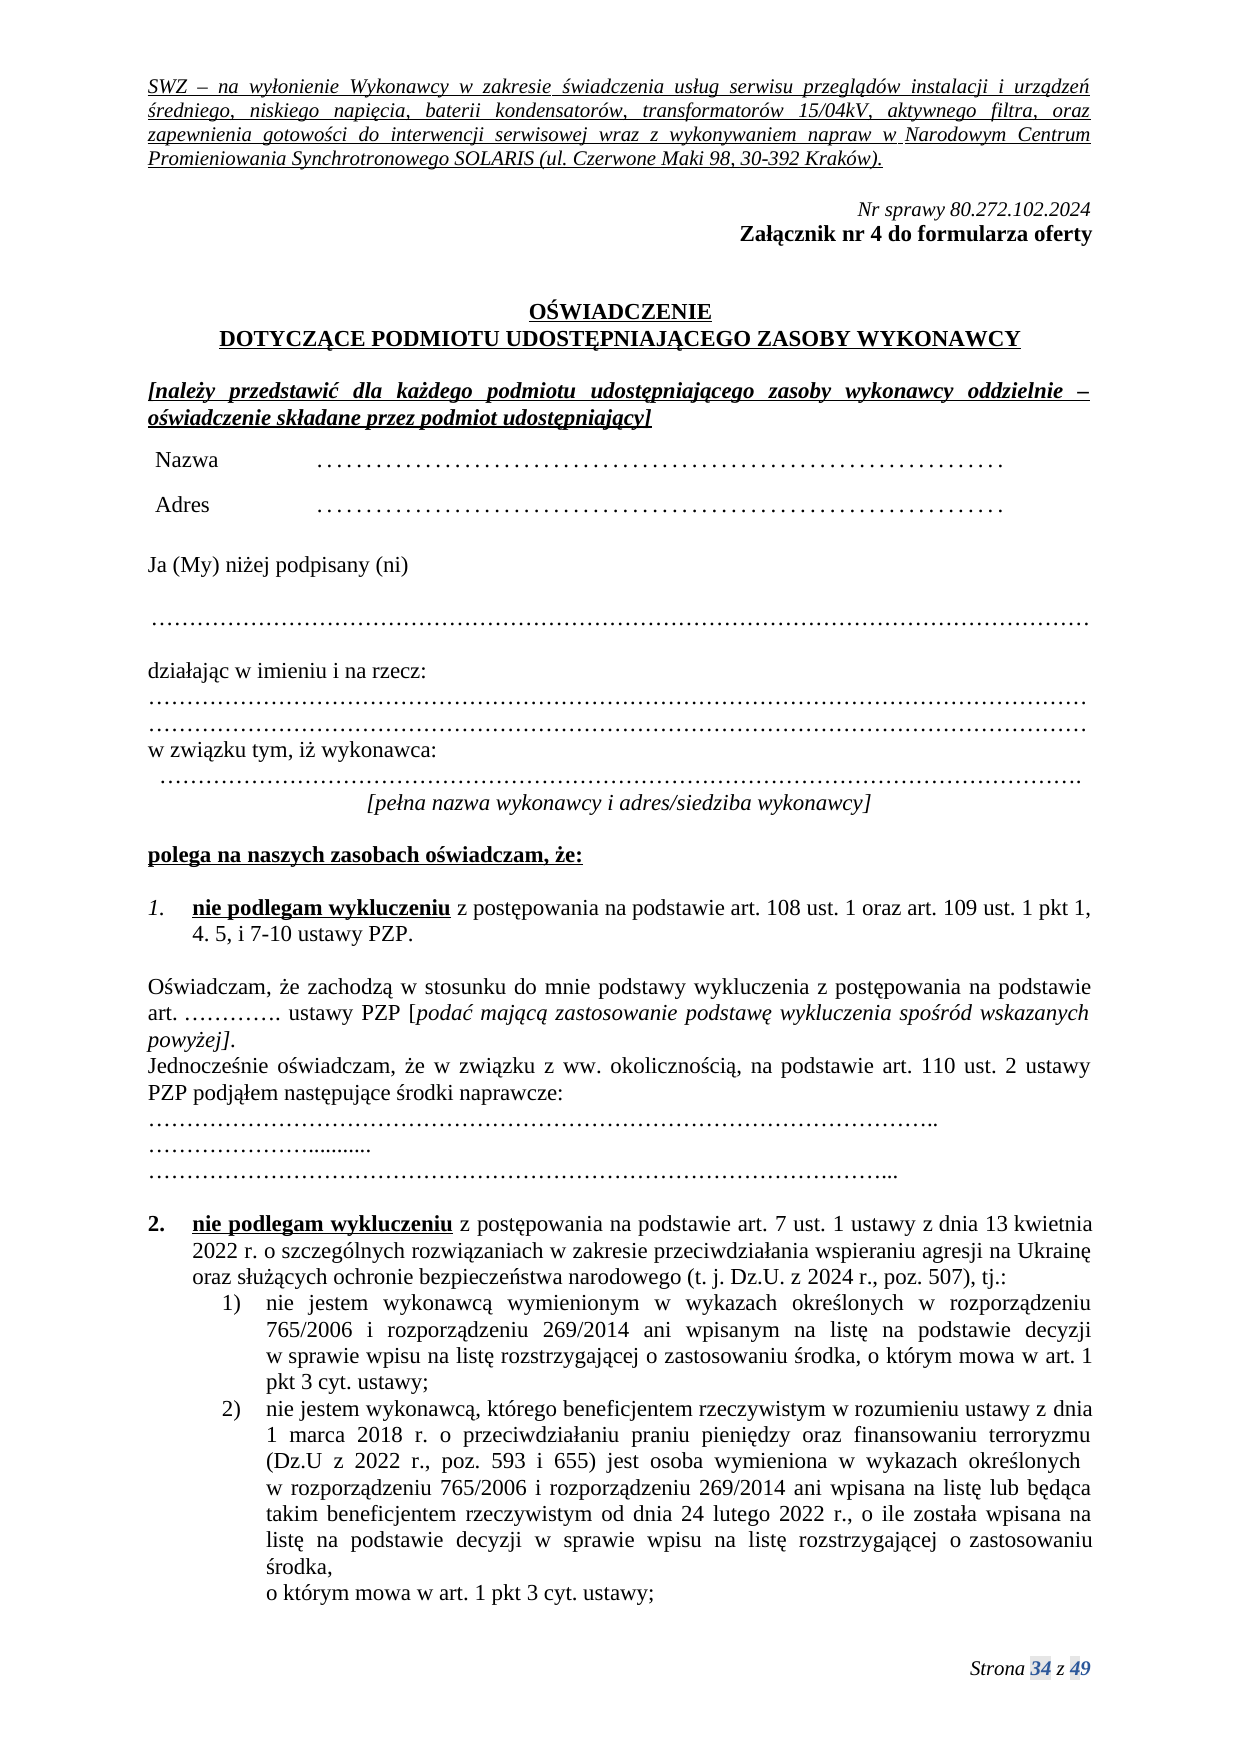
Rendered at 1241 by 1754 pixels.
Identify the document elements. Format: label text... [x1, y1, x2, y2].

table_cell ...................................................................... [355, 474, 1107, 519]
list nie podlegam wykluczeniu z postępowania na podstawie art. 7 ust. 1 ustawy z dnia 13 kwietnia 2022 r. o szczególnych rozwiązaniach w zakresie przeciwdziałania wspieraniu agresji na Ukrainę oraz służących ochronie bezpieczeństwa narodowego (t. j. Dz.U. z 2024 r., poz. 507), tj.: [148, 1210, 1092, 1289]
text [należy przedstawić dla każdego podmiotu udostępniającego zasoby wykonawcy oddzielnie – oświadczenie składane przez podmiot udostępniający] [148, 377, 1092, 430]
list nie jestem wykonawcą wymienionym w wykazach określonych w rozporządzeniu 765/2006 i rozporządzeniu 269/2014 ani wpisanym na listę na podstawie decyzji w sprawie wpisu na listę rozstrzygającej o zastosowaniu środka, o którym mowa w art. 1 pkt 3 cyt. ustawy; [222, 1289, 1092, 1395]
text Jednocześnie oświadczam, że w związku z ww. okolicznością, na podstawie art. 110 ust. 2 ustawy PZP podjąłem następujące środki naprawcze: [148, 1052, 1092, 1105]
text działając w imieniu i na rzecz: ………………………………………………………………………………………………………………………………………………………………………………………………………………………… [148, 657, 1092, 736]
table_header ...................................................................... [355, 430, 1107, 474]
text w związku tym, iż wykonawca: [148, 736, 1092, 762]
text polega na naszych zasobach oświadczam, że: [148, 841, 1092, 868]
text OŚWIADCZENIE [148, 298, 1092, 324]
text [pełna nazwa wykonawcy i adres/siedziba wykonawcy] [148, 789, 1092, 815]
table_header Nazwa [148, 430, 354, 474]
text Oświadczam, że zachodzą w stosunku do mnie podstawy wykluczenia z postępowania na podstawie art. …………. ustawy PZP [podać mającą zastosowanie podstawę wykluczenia spośród wskazanych powyżej]. [148, 973, 1092, 1052]
text …………………………………………………………………………………………………………. [148, 762, 1092, 789]
text DOTYCZĄCE PODMIOTU UDOSTĘPNIAJĄCEGO ZASOBY WYKONAWCY [148, 324, 1092, 351]
list nie jestem wykonawcą, którego beneficjentem rzeczywistym w rozumieniu ustawy z dnia 1 marca 2018 r. o przeciwdziałaniu praniu pieniędzy oraz finansowaniu terroryzmu (Dz.U z 2022 r., poz. 593 i 655) jest osoba wymieniona w wykazach określonych w rozporządzeniu 765/2006 i rozporządzeniu 269/2014 ani wpisana na listę lub będąca takim beneficjentem rzeczywistym od dnia 24 lutego 2022 r., o ile została wpisana na listę na podstawie decyzji w sprawie wpisu na listę rozstrzygającej o zastosowaniu środka, o którym mowa w art. 1 pkt 3 cyt. ustawy; [222, 1395, 1092, 1606]
text Ja (My) niżej podpisany (ni) [148, 551, 1092, 578]
table_cell Adres [148, 474, 354, 519]
list nie podlegam wykluczeniu z postępowania na podstawie art. 108 ust. 1 oraz art. 109 ust. 1 pkt 1, 4. 5, i 7-10 ustawy PZP. [148, 894, 1092, 947]
text …………………………………………………………………………………………………………… [148, 604, 1092, 631]
text …………………………………………………………………………………………..…………………...........……………………………………………………………………………………... [148, 1105, 1092, 1184]
text Załącznik nr 4 do formularza oferty [148, 221, 1092, 247]
